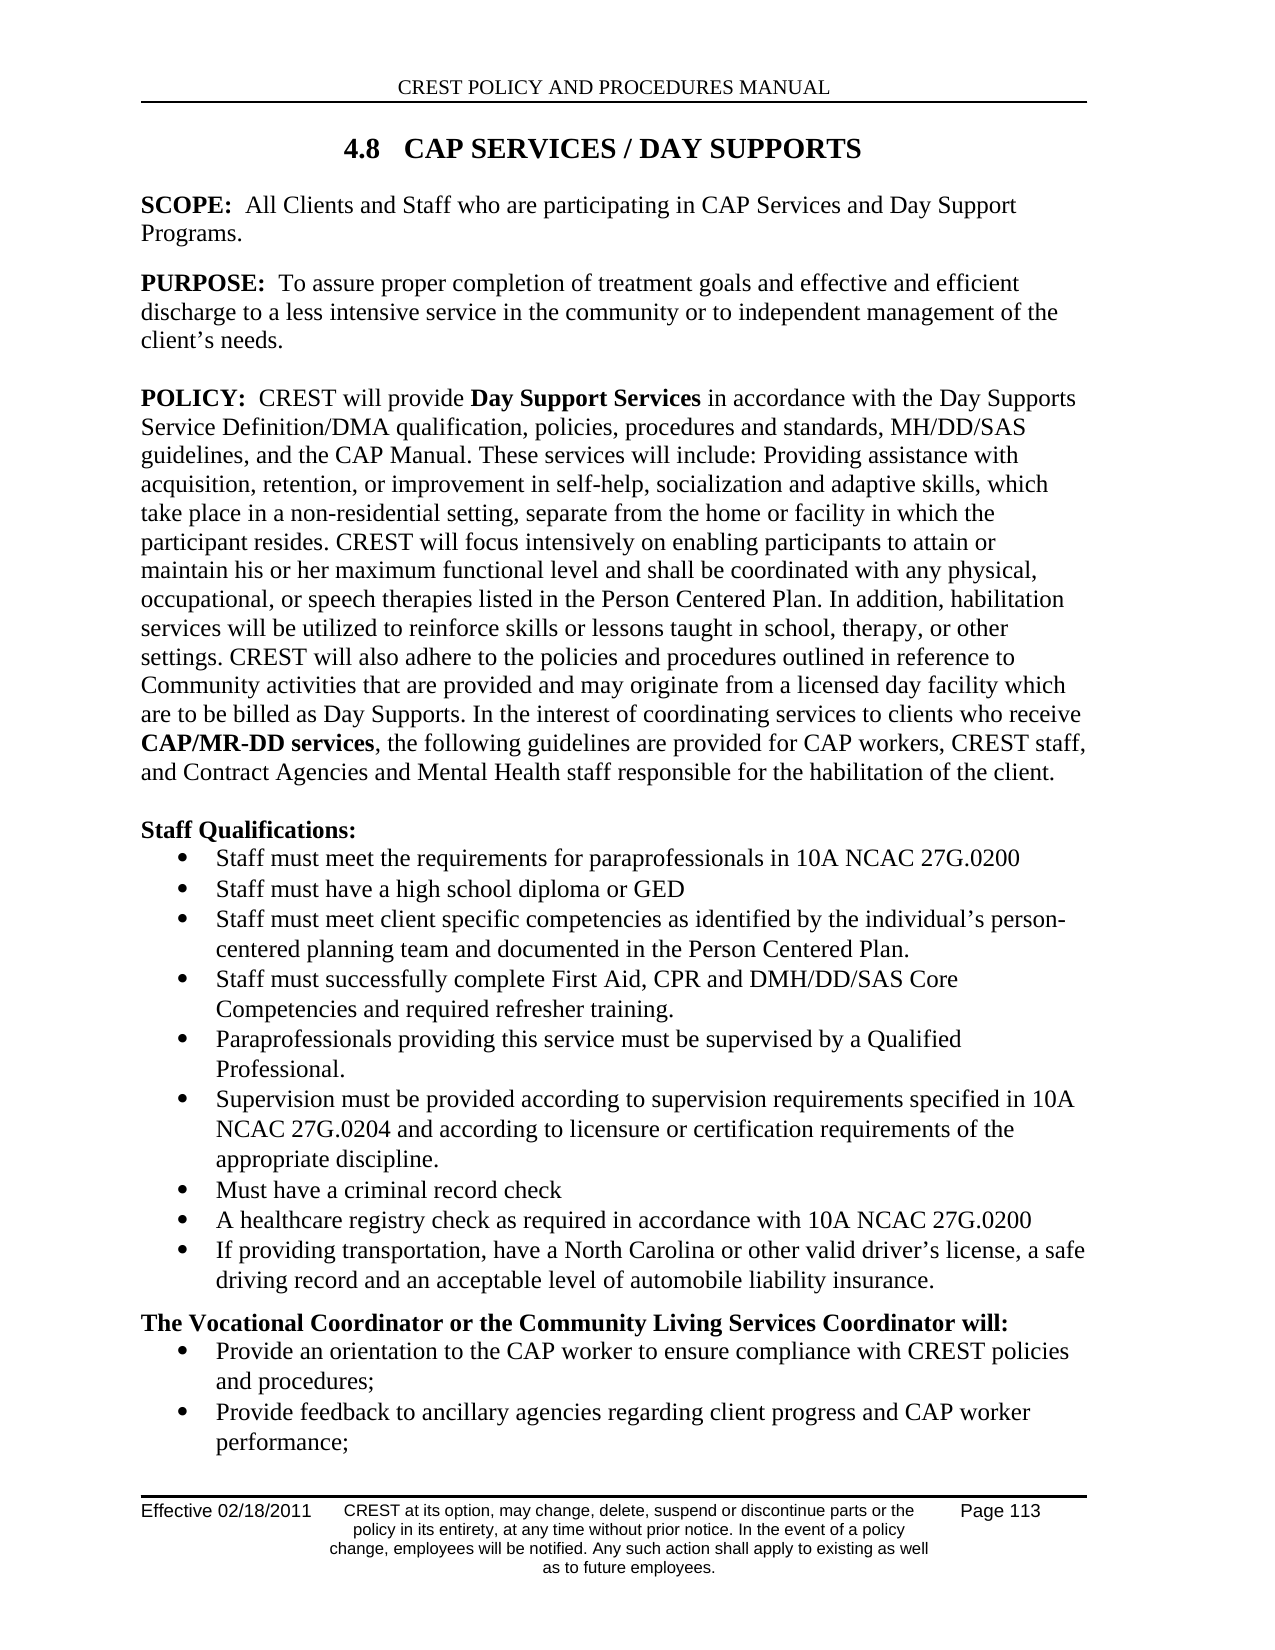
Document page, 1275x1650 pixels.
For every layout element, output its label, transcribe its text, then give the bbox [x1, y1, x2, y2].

text PURPOSE: To assure proper completion of treatment goals and effective and efficient discharge to a less intensive service in the community or to independent management of the client’s needs. [141, 268, 1087, 354]
list If providing transportation, have a North Carolina or other valid driver’s license, a safe driving record and an acceptable level of automobile liability insurance. [178, 1235, 1087, 1294]
list Paraprofessionals providing this service must be supervised by a Qualified Professional. [178, 1024, 1087, 1083]
list A healthcare registry check as required in accordance with 10A NCAC 27G.0200 [178, 1205, 1087, 1233]
subtitle CAP SERVICES / DAY SUPPORTS [118, 131, 1087, 165]
text The Vocational Coordinator or the Community Living Services Coordinator will: [141, 1308, 1087, 1336]
text Staff Qualifications: [141, 815, 1087, 843]
text SCOPE: All Clients and Staff who are participating in CAP Services and Day Support Programs. [141, 190, 1087, 247]
list Staff must meet client specific competencies as identified by the individual’s person-centered planning team and documented in the Person Centered Plan. [178, 904, 1087, 963]
list Must have a criminal record check [178, 1175, 1087, 1203]
list Provide feedback to ancillary agencies regarding client progress and CAP worker performance; [178, 1397, 1087, 1455]
list Supervision must be provided according to supervision requirements specified in 10A NCAC 27G.0204 and according to licensure or certification requirements of the appropriate discipline. [178, 1084, 1087, 1173]
list Staff must meet the requirements for paraprofessionals in 10A NCAC 27G.0200 [178, 843, 1087, 872]
text POLICY: CREST will provide Day Support Services in accordance with the Day Supports Service Definition/DMA qualification, policies, procedures and standards, MH/DD/SAS guidelines, and the CAP Manual. These services will include: Providing assistance with acquisition, retention, or improvement in self-help, socialization and adaptive skills, which take place in a non-residential setting, separate from the home or facility in which the participant resides. CREST will focus intensively on enabling participants to attain or maintain his or her maximum functional level and shall be coordinated with any physical, occupational, or speech therapies listed in the Person Centered Plan. In addition, habilitation services will be utilized to reinforce skills or lessons taught in school, therapy, or other settings. CREST will also adhere to the policies and procedures outlined in reference to Community activities that are provided and may originate from a licensed day facility which are to be billed as Day Supports. In the interest of coordinating services to clients who receive CAP/MR-DD services, the following guidelines are provided for CAP workers, CREST staff, and Contract Agencies and Mental Health staff responsible for the habilitation of the client. [141, 383, 1087, 786]
list Staff must have a high school diploma or GED [178, 874, 1087, 902]
list Staff must successfully complete First Aid, CPR and DMH/DD/SAS Core Competencies and required refresher training. [178, 964, 1087, 1023]
list Provide an orientation to the CAP worker to ensure compliance with CREST policies and procedures; [178, 1336, 1087, 1395]
